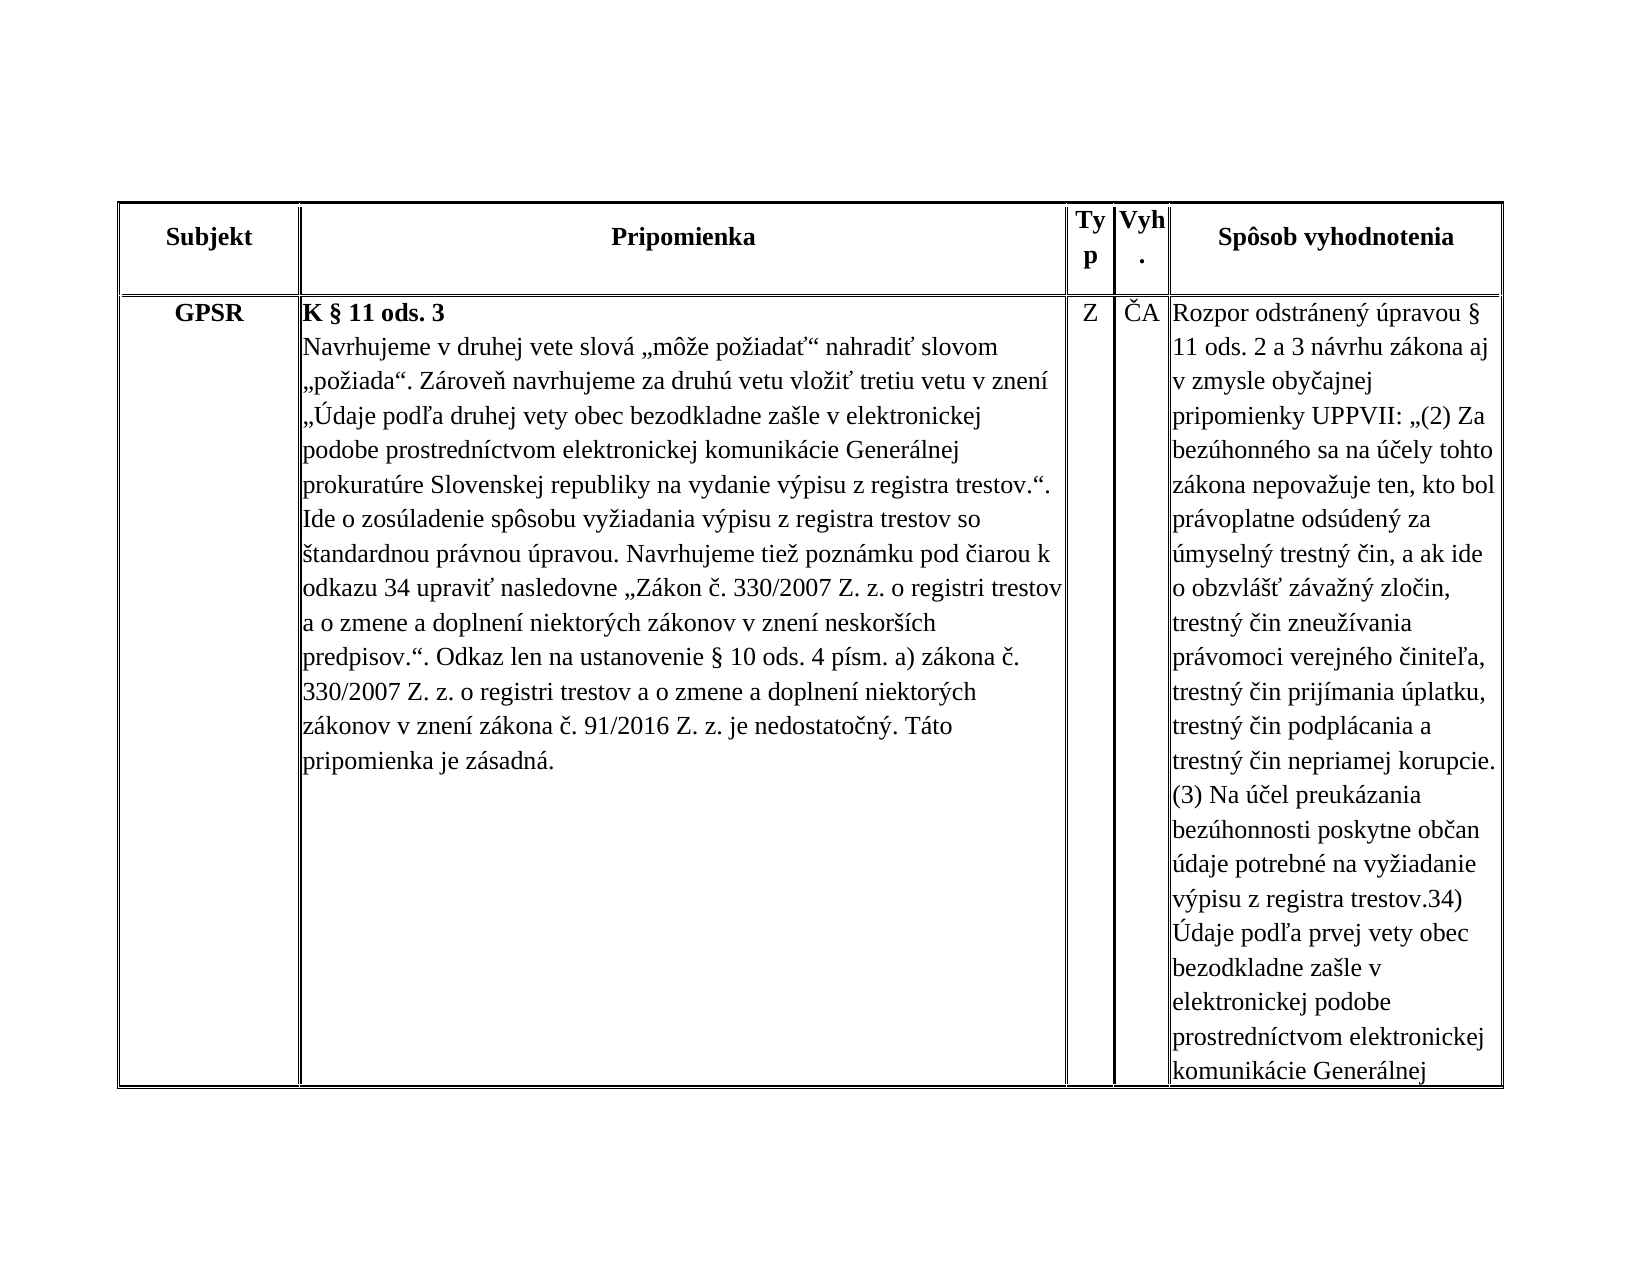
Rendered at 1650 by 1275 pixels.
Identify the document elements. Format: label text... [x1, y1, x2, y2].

table_cell ČA [1114, 297, 1170, 1085]
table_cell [300, 297, 1067, 1085]
table_header Vyh. [1114, 204, 1170, 293]
table_header Pripomienka [300, 204, 1067, 293]
table_header Typ [1067, 203, 1114, 293]
table_header Subjekt [120, 203, 300, 293]
table_cell GPSR [120, 294, 300, 1085]
table_header Spôsob vyhodnotenia [1170, 204, 1501, 293]
table_cell Z [1067, 297, 1114, 1085]
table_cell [1170, 294, 1501, 1085]
